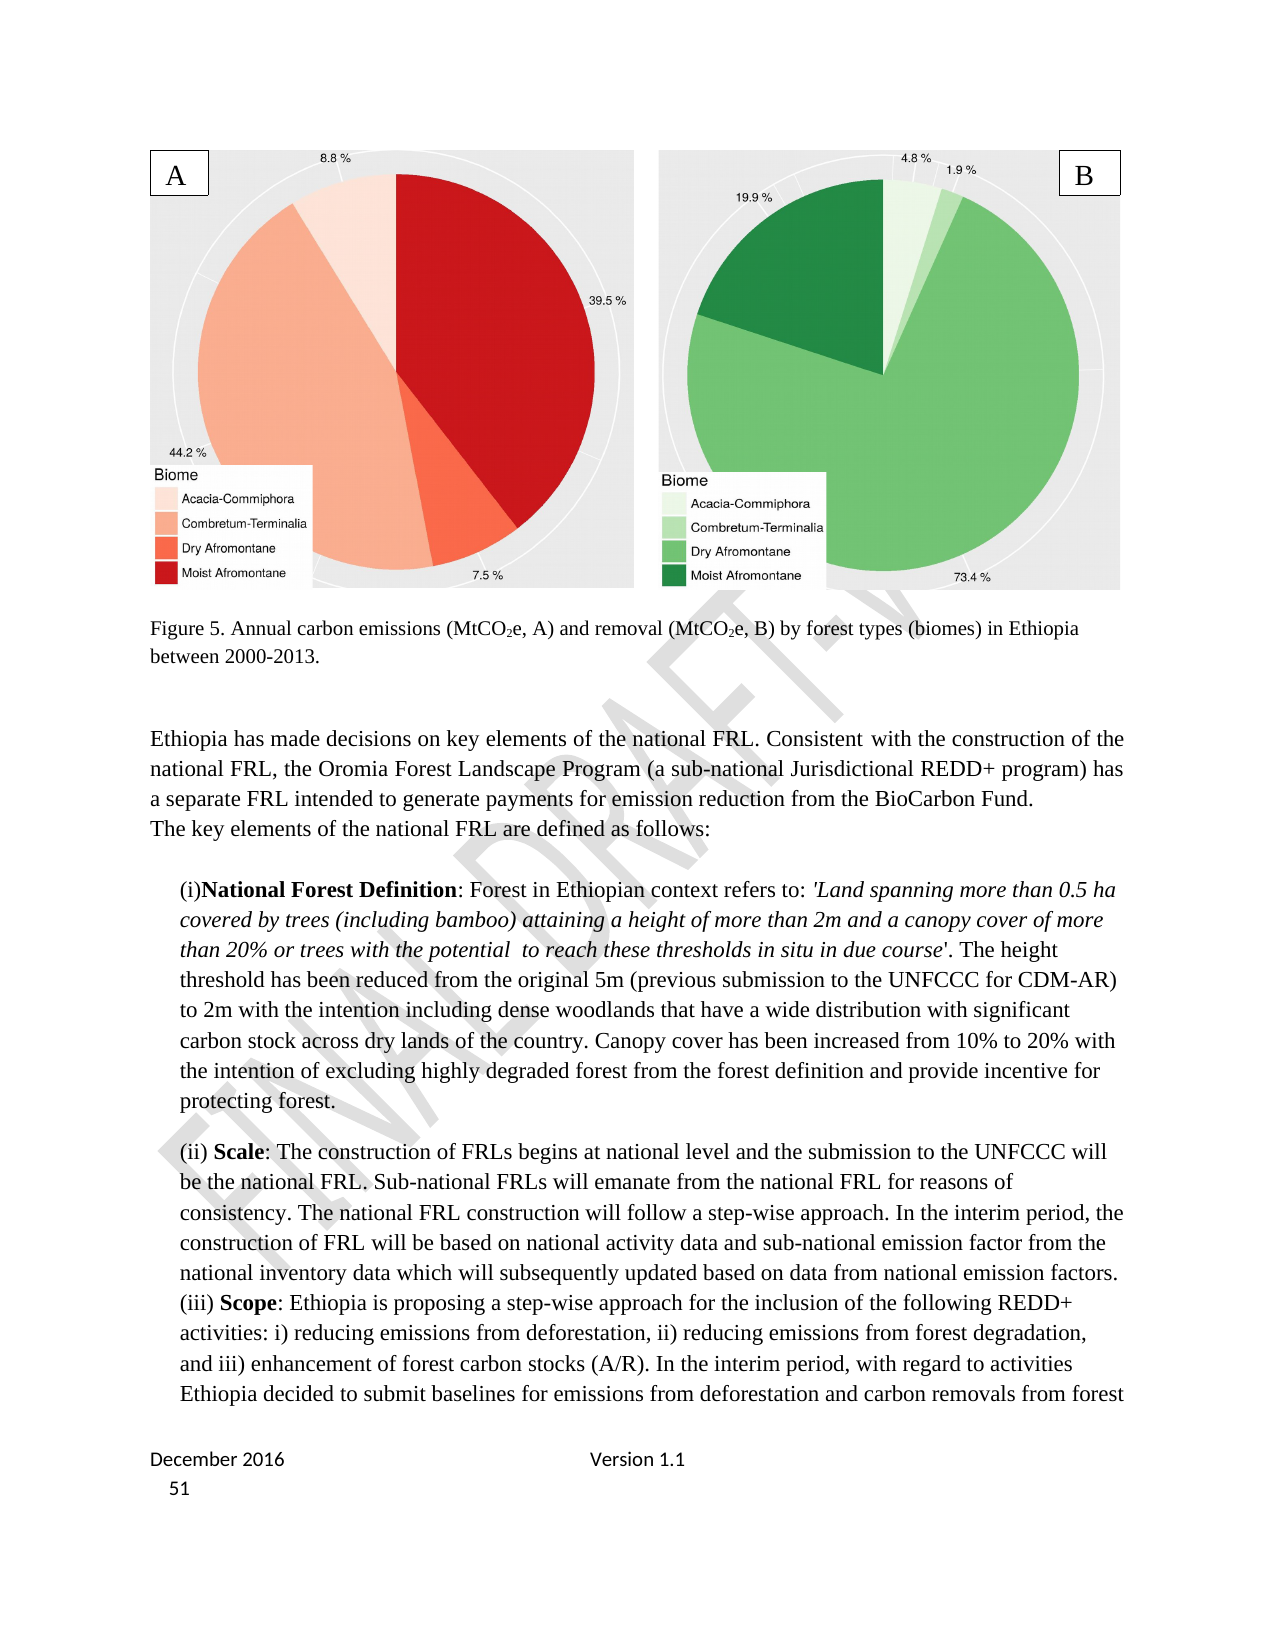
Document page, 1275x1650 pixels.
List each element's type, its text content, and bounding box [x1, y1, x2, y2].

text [179, 1138, 1125, 1406]
text The key elements of the national FRL are defined as follows: [150, 815, 1125, 842]
text (i)National Forest Definition: Forest in Ethiopian context refers to: 'Land spanning more than 0.5 ha covered by trees (including bamboo) attaining a height of more than 2m and a canopy cover of more than 20% or trees with the potential to reach these thresholds in situ in due course'. The height threshold has been reduced from the original 5m (previous submission to the UNFCCC for CDM-AR) to 2m with the intention including dense woodlands that have a wide distribution with significant carbon stock across dry lands of the country. Canopy cover has been increased from 10% to 20% with the intention of excluding highly degraded forest from the forest definition and provide incentive for protecting forest. [179, 876, 1125, 1113]
text Ethiopia has made decisions on key elements of the national FRL. Consistent with the construction of the national FRL, the Oromia Forest Landscape Program (a sub-national Jurisdictional REDD+ program) has a separate FRL intended to generate payments for emission reduction from the BioCarbon Fund. [150, 724, 1125, 811]
text Figure 5. Annual carbon emissions (MtCO2e, A) and removal (MtCO2e, B) by forest types (biomes) in Ethiopia between 2000-2013. [150, 616, 1125, 668]
